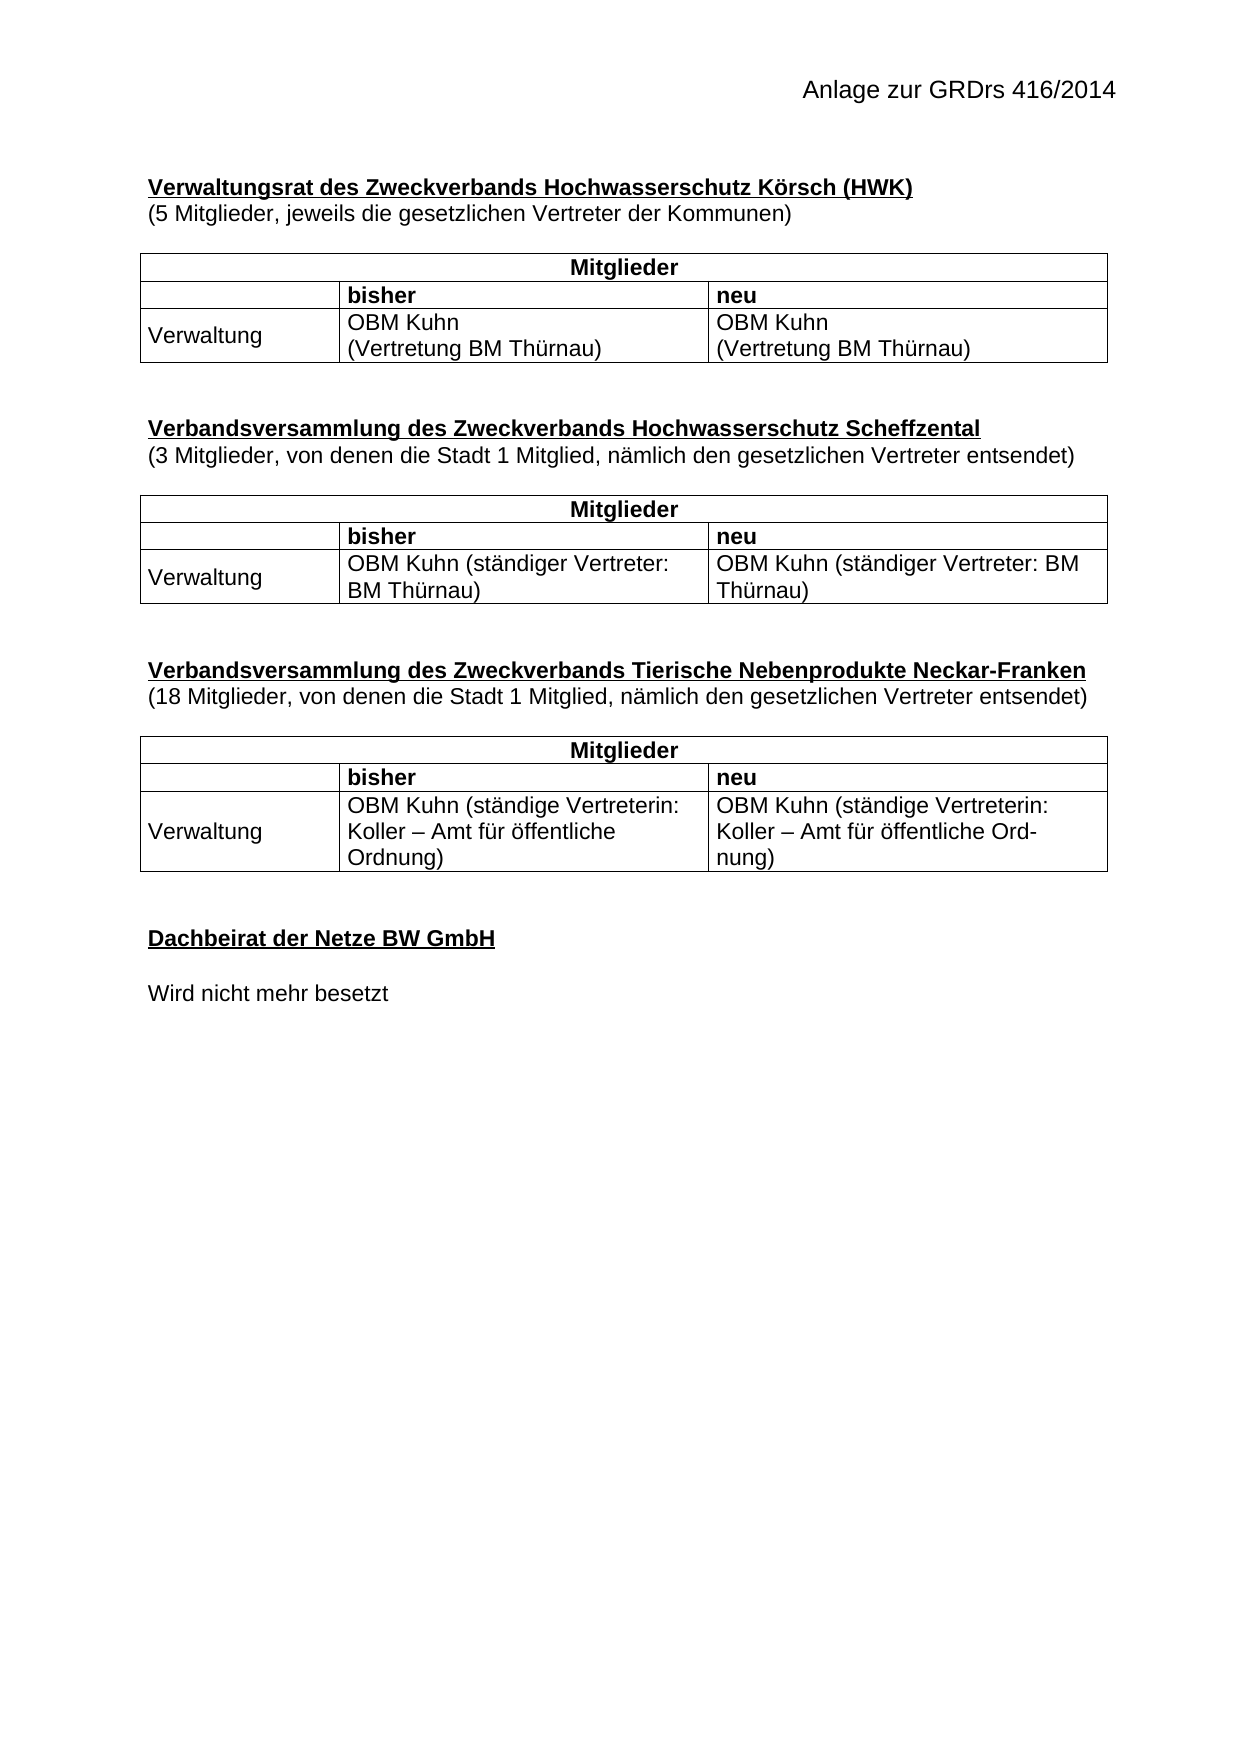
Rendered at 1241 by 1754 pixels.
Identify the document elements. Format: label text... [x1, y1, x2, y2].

table_cell OBM Kuhn (Vertretung BM Thürnau) [340, 309, 708, 362]
table_cell neu [709, 282, 1107, 308]
table_cell OBM Kuhn (ständige Vertreterin: Koller – Amt für öffentliche Ordnung) [340, 792, 708, 871]
table_cell bisher [340, 282, 708, 308]
text Dachbeirat der Netze BW GmbH [148, 924, 1116, 951]
table_cell [141, 764, 339, 791]
table_cell neu [709, 523, 1107, 549]
text Wird nicht mehr besetzt [148, 979, 1116, 1006]
text (18 Mitglieder, von denen die Stadt 1 Mitglied, nämlich den gesetzlichen Vertreter entsendet) [148, 683, 1116, 709]
text Verbandsversammlung des Zweckverbands Tierische Nebenprodukte Neckar-Franken [148, 657, 1116, 683]
table_header Mitglieder [141, 254, 1107, 281]
table_cell bisher [340, 764, 708, 791]
table_cell [141, 523, 339, 549]
table_header Mitglieder [141, 737, 1107, 763]
table_cell neu [709, 764, 1107, 791]
table_cell OBM Kuhn (ständiger Vertreter: BM Thürnau) [340, 550, 708, 603]
table_cell OBM Kuhn (ständiger Vertreter: BM Thürnau) [709, 550, 1107, 603]
table_cell Verwaltung [141, 550, 339, 603]
text Verbandsversammlung des Zweckverbands Hochwasserschutz Scheffzental [148, 415, 1116, 442]
table_cell OBM Kuhn (ständige Vertreterin: Koller – Amt für öffentliche Ord- nung) [709, 792, 1107, 871]
table_header Mitglieder [141, 496, 1107, 522]
text Verwaltungsrat des Zweckverbands Hochwasserschutz Körsch (HWK) [148, 174, 1116, 200]
table_cell Verwaltung [141, 792, 339, 871]
table_cell Verwaltung [141, 309, 339, 362]
table_cell bisher [340, 523, 708, 549]
text (5 Mitglieder, jeweils die gesetzlichen Vertreter der Kommunen) [148, 200, 1116, 227]
text (3 Mitglieder, von denen die Stadt 1 Mitglied, nämlich den gesetzlichen Vertreter entsendet) [148, 442, 1116, 468]
table_cell OBM Kuhn (Vertretung BM Thürnau) [709, 309, 1107, 362]
table_cell [141, 282, 339, 308]
